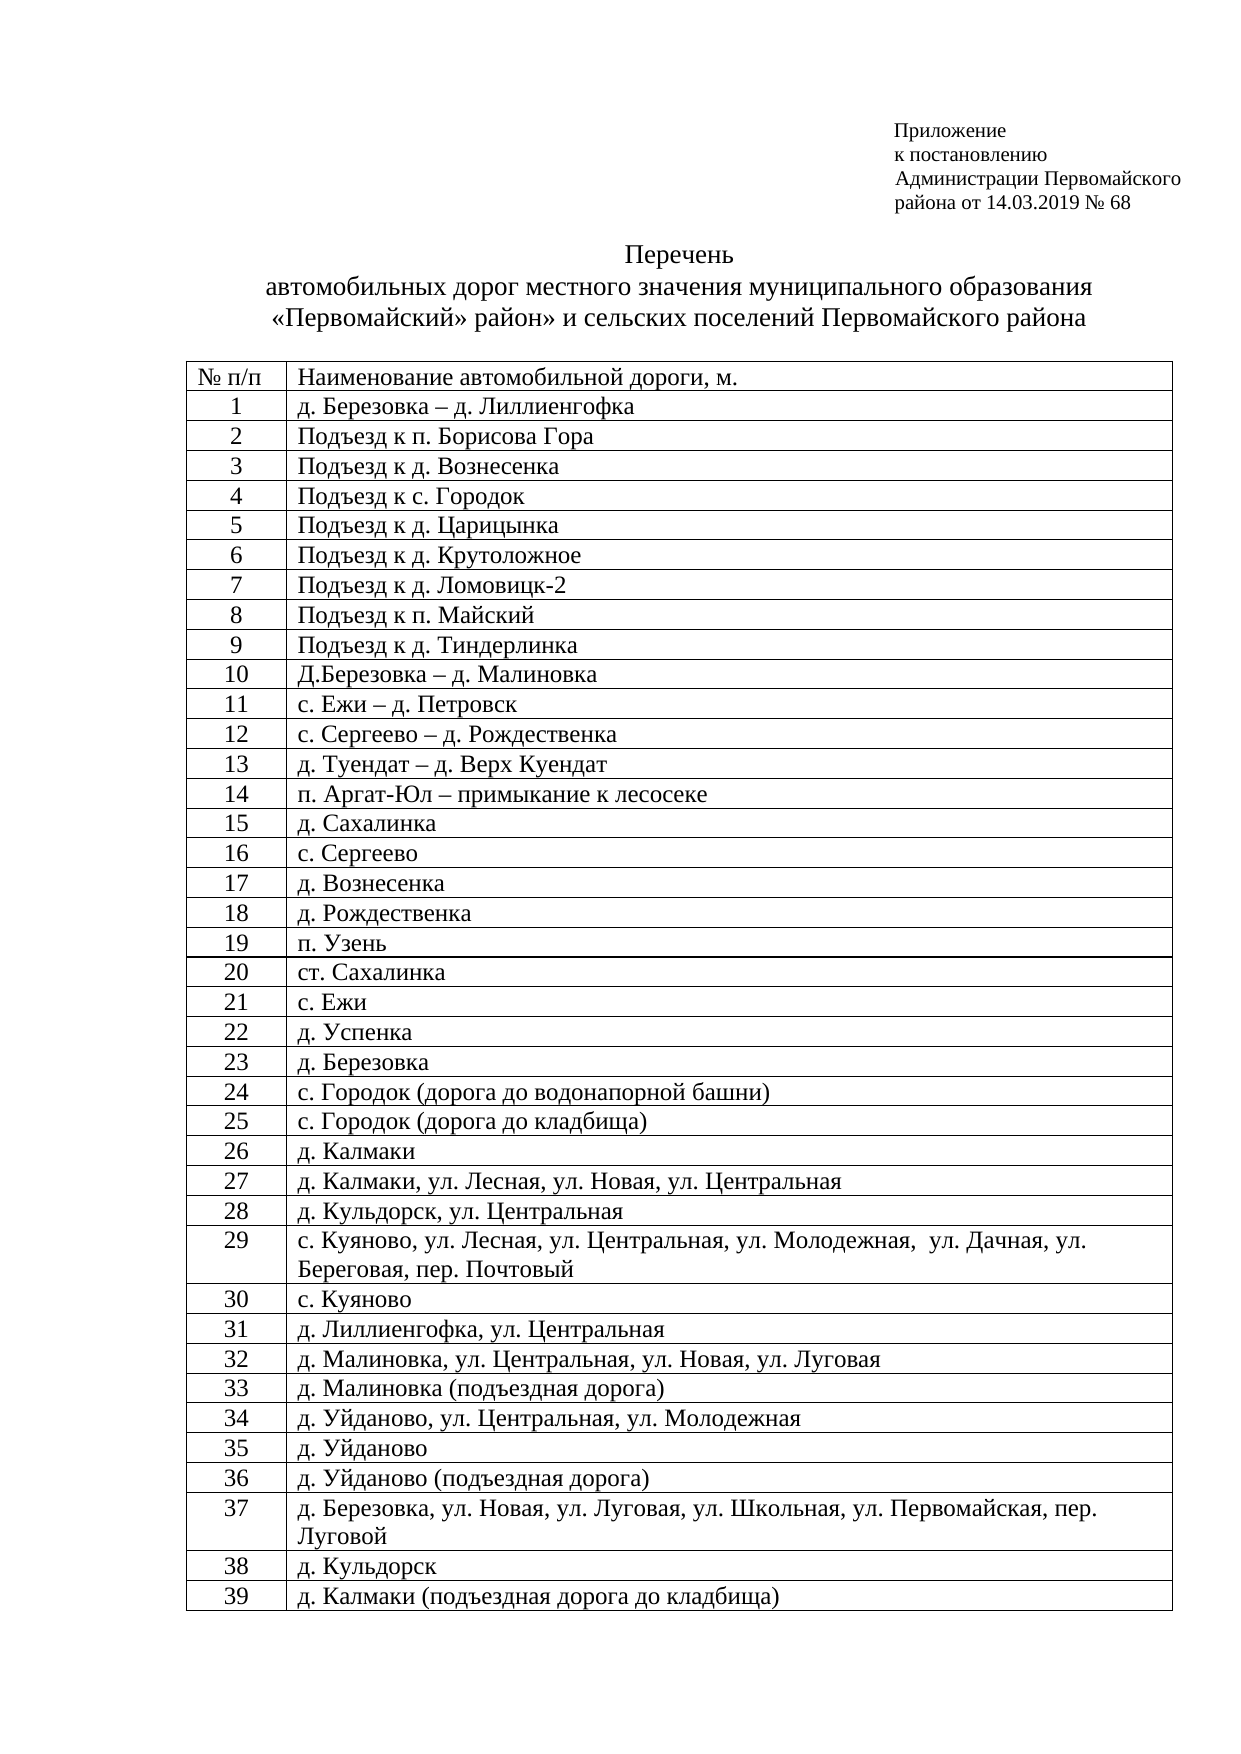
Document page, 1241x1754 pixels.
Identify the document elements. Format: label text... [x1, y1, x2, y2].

text автомобильных дорог местного значения муниципального образования «Первомайский» район» и сельских поселений Первомайского района [177, 269, 1181, 332]
table_cell Подъезд к д. Ломовицк-2 [287, 570, 1172, 599]
table_cell 25 [187, 1106, 286, 1135]
table_cell д. Малиновка, ул. Центральная, ул. Новая, ул. Луговая [287, 1344, 1172, 1372]
table_cell д. Рождественка [287, 898, 1172, 927]
text района от 14.03.2019 № 68 [177, 190, 1181, 214]
table_cell 35 [187, 1433, 286, 1462]
table_cell п. Аргат-Юл – примыкание к лесосеке [287, 779, 1172, 807]
text Приложение [177, 118, 1181, 142]
table_cell Подъезд к д. Царицынка [287, 511, 1172, 539]
table_cell д. Успенка [287, 1017, 1172, 1046]
table_cell 13 [187, 749, 286, 778]
table_cell д. Калмаки [287, 1136, 1172, 1165]
table_cell 28 [187, 1196, 286, 1224]
table_cell д. Вознесенка [287, 868, 1172, 897]
table_cell Подъезд к п. Борисова Гора [287, 421, 1172, 450]
table_cell 32 [187, 1344, 286, 1372]
table_header Наименование автомобильной дороги, м. [287, 362, 1172, 390]
table_cell 5 [187, 511, 286, 539]
table_cell 23 [187, 1047, 286, 1076]
table_cell с. Куяново [287, 1284, 1172, 1313]
table_cell 31 [187, 1314, 286, 1343]
table_cell 3 [187, 451, 286, 480]
table_cell п. Узень [287, 928, 1172, 956]
table_cell 8 [187, 600, 286, 629]
table_cell д. Кульдорск [287, 1551, 1172, 1580]
table_cell д. Березовка [287, 1047, 1172, 1076]
table_cell 12 [187, 719, 286, 748]
table_cell 37 [187, 1493, 286, 1550]
table_cell Д.Березовка – д. Малиновка [287, 660, 1172, 688]
table_cell 14 [187, 779, 286, 807]
table_cell с. Ежи – д. Петровск [287, 689, 1172, 718]
table_header № п/п [187, 362, 286, 390]
table_cell 9 [187, 630, 286, 658]
table_cell 36 [187, 1463, 286, 1492]
table_cell 20 [187, 958, 286, 986]
table_cell 27 [187, 1166, 286, 1195]
table_cell 2 [187, 421, 286, 450]
table_cell д. Калмаки, ул. Лесная, ул. Новая, ул. Центральная [287, 1166, 1172, 1195]
table_cell 6 [187, 540, 286, 569]
table_cell 21 [187, 987, 286, 1016]
table_cell д. Малиновка (подъездная дорога) [287, 1374, 1172, 1402]
table_cell д. Уйданово [287, 1433, 1172, 1462]
table_cell 16 [187, 838, 286, 867]
table_cell 10 [187, 660, 286, 688]
table_cell 17 [187, 868, 286, 897]
table_cell д. Туендат – д. Верх Куендат [287, 749, 1172, 778]
table_cell д. Березовка – д. Лиллиенгофка [287, 391, 1172, 420]
table_cell с. Городок (дорога до кладбища) [287, 1106, 1172, 1135]
table_cell ст. Сахалинка [287, 958, 1172, 986]
table_cell с. Сергеево [287, 838, 1172, 867]
table_cell 1 [187, 391, 286, 420]
table_cell Подъезд к д. Крутоложное [287, 540, 1172, 569]
table_cell д. Лиллиенгофка, ул. Центральная [287, 1314, 1172, 1343]
table_cell 18 [187, 898, 286, 927]
table_cell Подъезд к с. Городок [287, 481, 1172, 509]
text Перечень [177, 238, 1181, 269]
table_cell д. Уйданово, ул. Центральная, ул. Молодежная [287, 1403, 1172, 1432]
table_cell 38 [187, 1551, 286, 1580]
table_cell 7 [187, 570, 286, 599]
table_cell 15 [187, 809, 286, 837]
table_cell 22 [187, 1017, 286, 1046]
table_cell 19 [187, 928, 286, 956]
table_cell с. Сергеево – д. Рождественка [287, 719, 1172, 748]
table_cell д. Калмаки (подъездная дорога до кладбища) [287, 1581, 1172, 1610]
table_cell Подъезд к п. Майский [287, 600, 1172, 629]
table_cell д. Уйданово (подъездная дорога) [287, 1463, 1172, 1492]
table_cell 34 [187, 1403, 286, 1432]
table_cell 24 [187, 1077, 286, 1105]
table_cell 39 [187, 1581, 286, 1610]
table_cell 30 [187, 1284, 286, 1313]
table_cell д. Березовка, ул. Новая, ул. Луговая, ул. Школьная, ул. Первомайская, пер. Луговой [287, 1493, 1172, 1550]
table_cell Подъезд к д. Тиндерлинка [287, 630, 1172, 658]
table_cell д. Сахалинка [287, 809, 1172, 837]
table_cell Подъезд к д. Вознесенка [287, 451, 1172, 480]
text Администрации Первомайского [177, 166, 1181, 190]
table_cell 11 [187, 689, 286, 718]
table_cell 4 [187, 481, 286, 509]
table_cell 29 [187, 1226, 286, 1283]
table_cell с. Куяново, ул. Лесная, ул. Центральная, ул. Молодежная, ул. Дачная, ул. Береговая, пер. Почтовый [287, 1226, 1172, 1283]
text к постановлению [177, 142, 1181, 166]
table_cell 33 [187, 1374, 286, 1402]
table_cell 26 [187, 1136, 286, 1165]
table_cell д. Кульдорск, ул. Центральная [287, 1196, 1172, 1224]
table_cell с. Городок (дорога до водонапорной башни) [287, 1077, 1172, 1105]
table_cell с. Ежи [287, 987, 1172, 1016]
